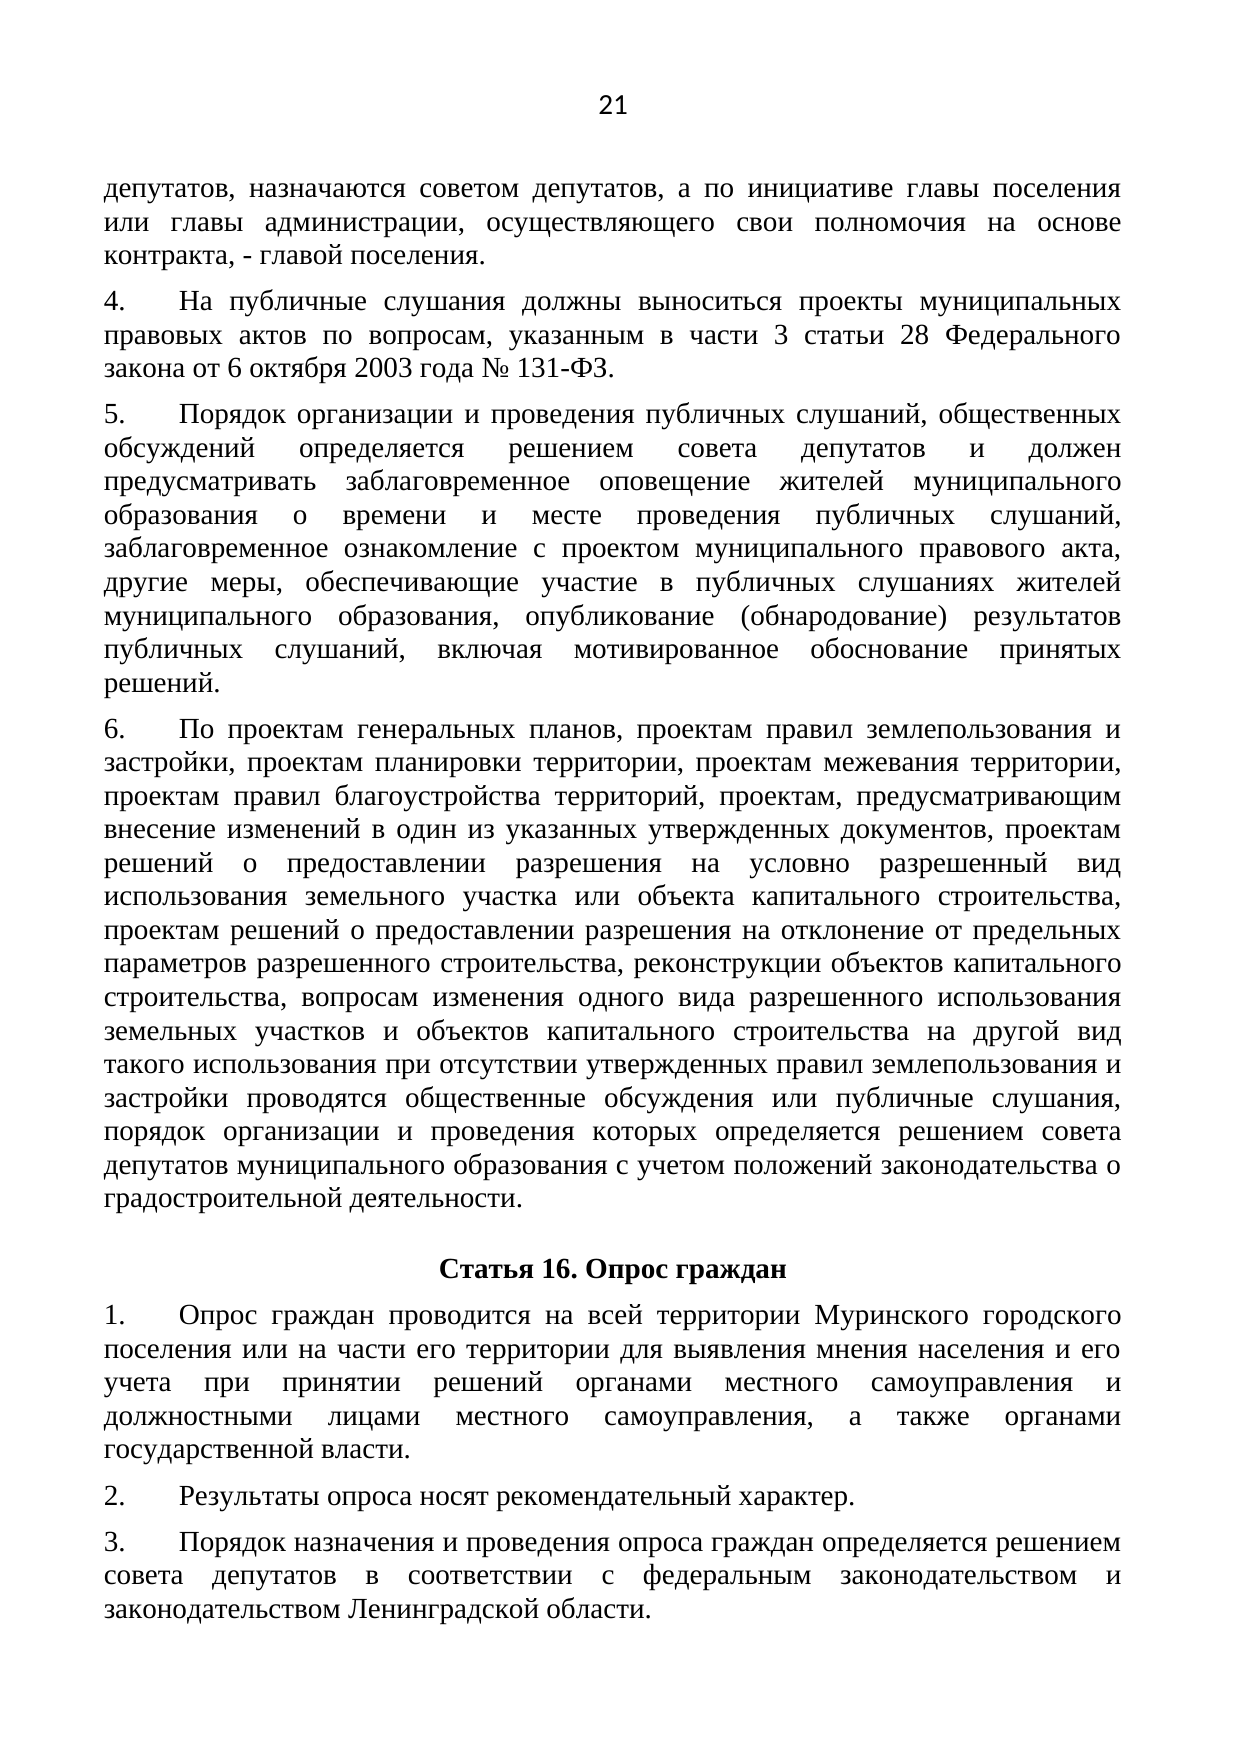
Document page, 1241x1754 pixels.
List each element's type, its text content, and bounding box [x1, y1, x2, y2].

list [103, 170, 1122, 271]
list На публичные слушания должны выноситься проекты муниципальных правовых актов по вопросам, указанным в части 3 статьи 28 Федерального закона от 6 октября 2003 года № 131-ФЗ. [103, 283, 1122, 384]
list По проектам генеральных планов, проектам правил землепользования и застройки, проектам планировки территории, проектам межевания территории, проектам правил благоустройства территорий, проектам, предусматривающим внесение изменений в один из указанных утвержденных документов, проектам решений о предоставлении разрешения на условно разрешенный вид использования земельного участка или объекта капитального строительства, проектам решений о предоставлении разрешения на отклонение от предельных параметров разрешенного строительства, реконструкции объектов капитального строительства, вопросам изменения одного вида разрешенного использования земельных участков и объектов капитального строительства на другой вид такого использования при отсутствии утвержденных правил землепользования и застройки проводятся общественные обсуждения или публичные слушания, порядок организации и проведения которых определяется решением совета депутатов муниципального образования с учетом положений законодательства о градостроительной деятельности. [103, 711, 1122, 1214]
list Результаты опроса носят рекомендательный характер. [103, 1478, 1122, 1511]
list Порядок организации и проведения публичных слушаний, общественных обсуждений определяется решением совета депутатов и должен предусматривать заблаговременное оповещение жителей муниципального образования о времени и месте проведения публичных слушаний, заблаговременное ознакомление с проектом муниципального правового акта, другие меры, обеспечивающие участие в публичных слушаниях жителей муниципального образования, опубликование (обнародование) результатов публичных слушаний, включая мотивированное обоснование принятых решений. [103, 396, 1122, 698]
list Опрос граждан проводится на всей территории Муринского городского поселения или на части его территории для выявления мнения населения и его учета при принятии решений органами местного самоуправления и должностными лицами местного самоуправления, а также органами государственной власти. [103, 1297, 1122, 1465]
subtitle Статья 16. Опрос граждан [103, 1251, 1122, 1285]
list Порядок назначения и проведения опроса граждан определяется решением совета депутатов в соответствии с федеральным законодательством и законодательством Ленинградской области. [103, 1524, 1122, 1624]
